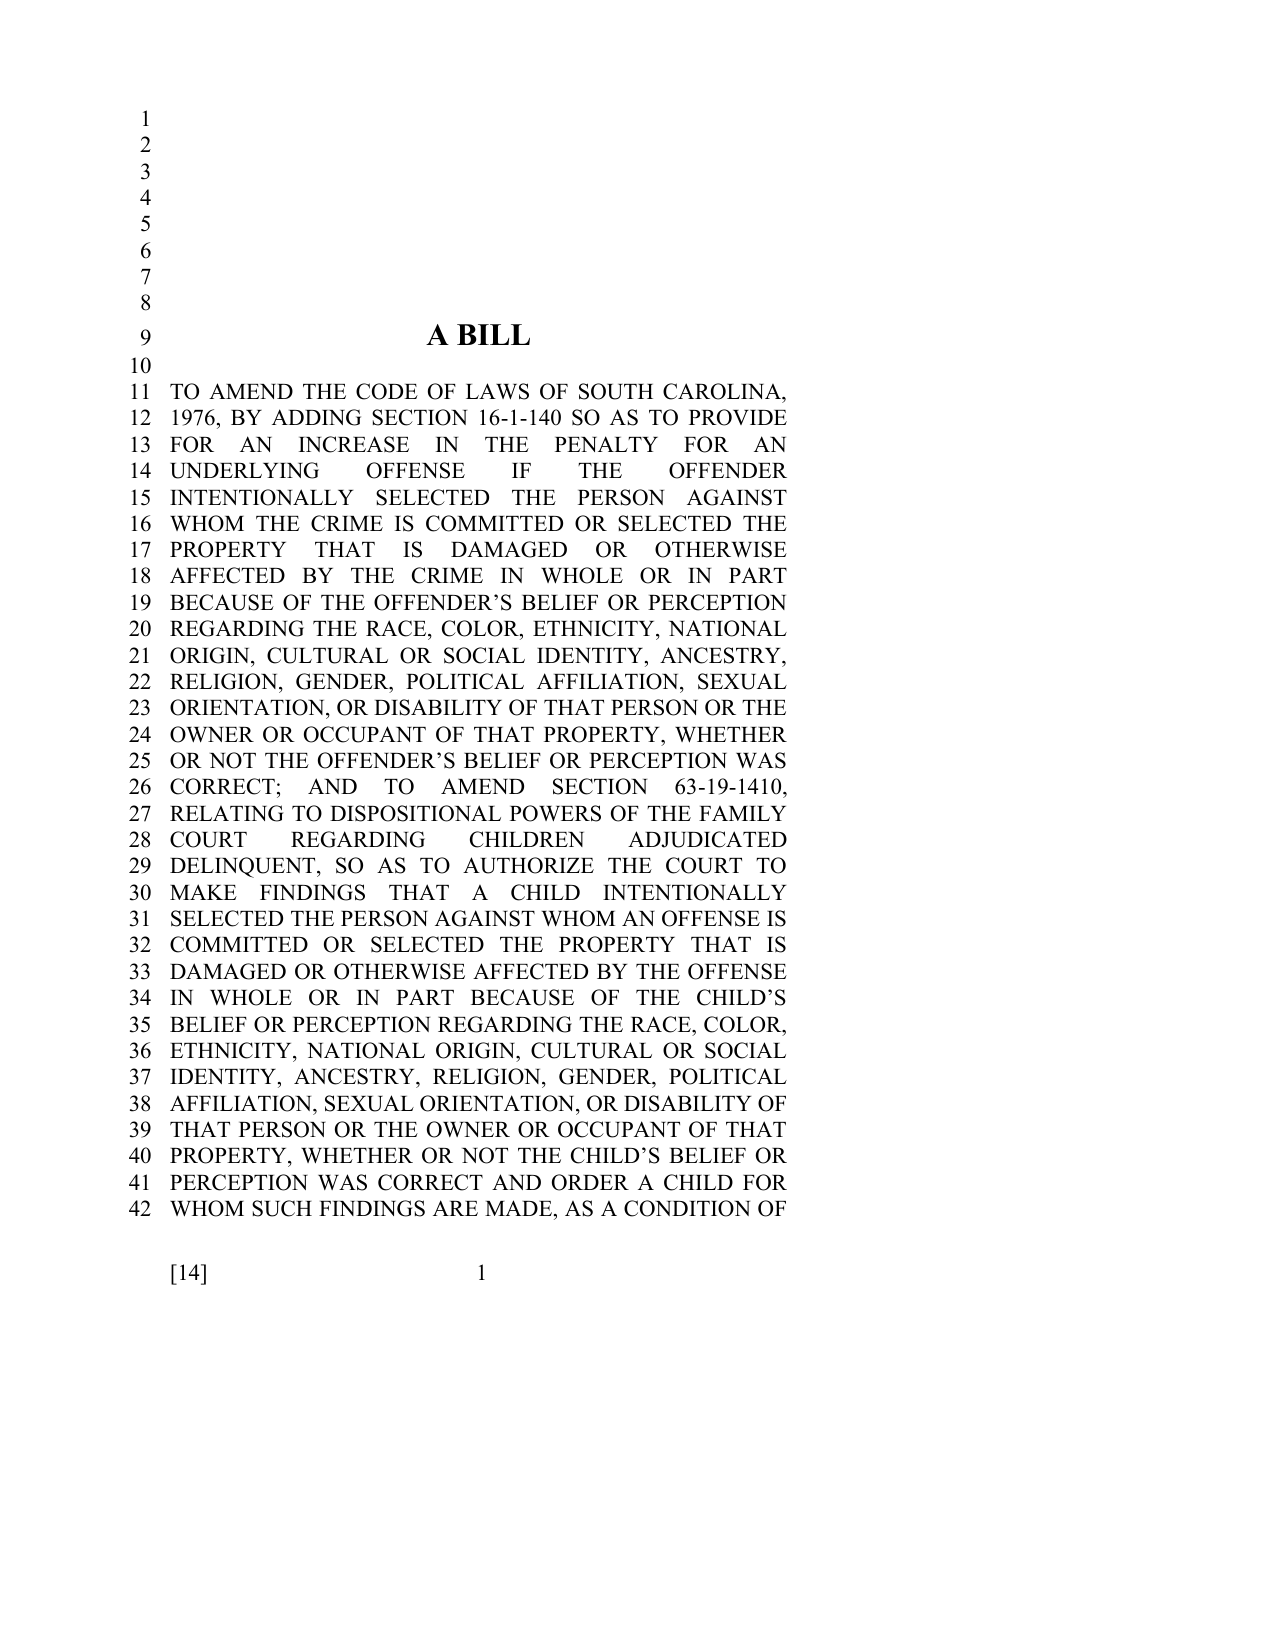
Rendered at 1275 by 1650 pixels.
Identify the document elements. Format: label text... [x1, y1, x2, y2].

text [169, 378, 787, 1221]
text A BILL [169, 316, 787, 352]
